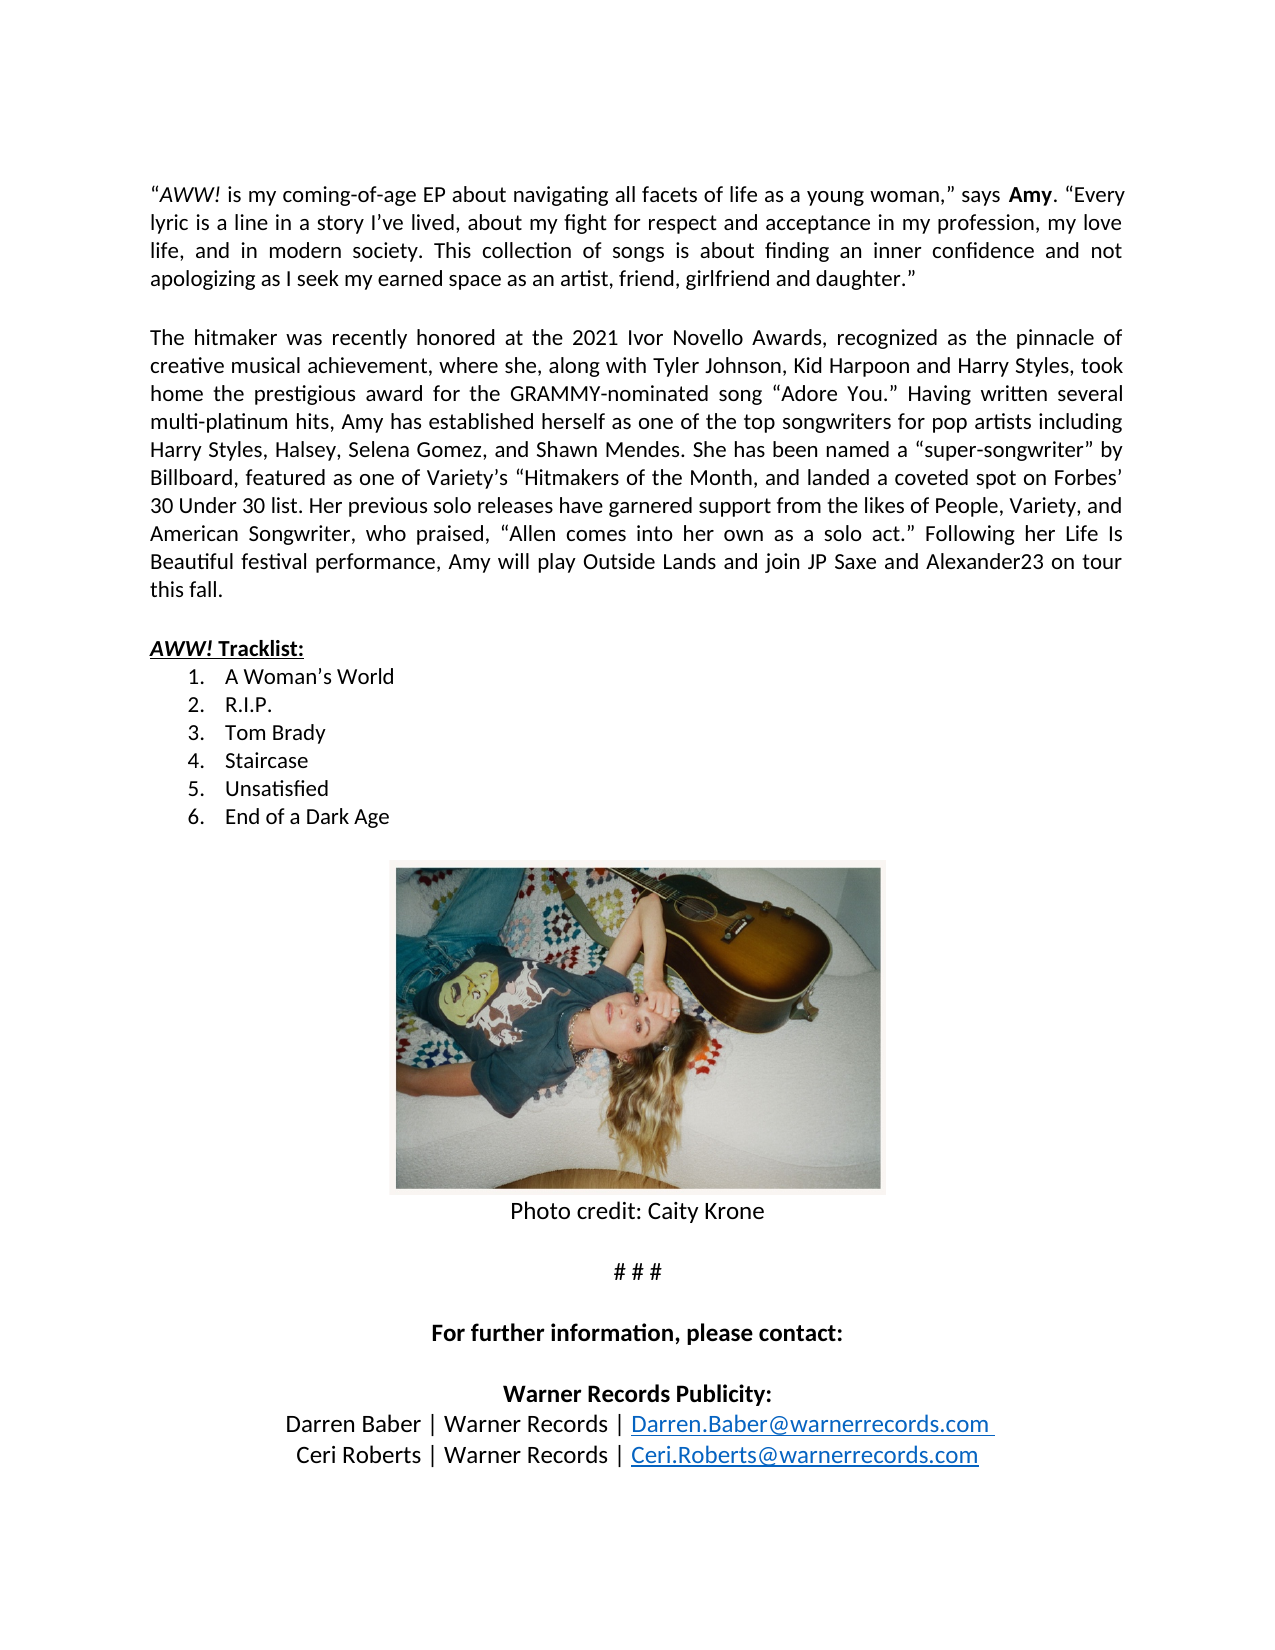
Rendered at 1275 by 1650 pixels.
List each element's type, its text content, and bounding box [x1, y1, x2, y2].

list A Woman’s World [187, 662, 1125, 690]
text Darren Baber | Warner Records | Darren.Baber@warnerrecords.com [150, 1408, 1125, 1439]
text AWW! Tracklist: [150, 634, 1125, 662]
list End of a Dark Age [187, 802, 1125, 830]
text # # # [150, 1256, 1125, 1286]
text “AWW! is my coming-of-age EP about navigating all facets of life as a young woman,” says Amy. “Every lyric is a line in a story I’ve lived, about my fight for respect and acceptance in my profession, my love life, and in modern society. This collection of songs is about finding an inner confidence and not apologizing as I seek my earned space as an artist, friend, girlfriend and daughter.” [150, 181, 1125, 293]
text For further information, please contact: [150, 1317, 1125, 1347]
text Ceri Roberts | Warner Records | Ceri.Roberts@warnerrecords.com [150, 1439, 1125, 1469]
text Warner Records Publicity: [150, 1378, 1125, 1408]
text The hitmaker was recently honored at the 2021 Ivor Novello Awards, recognized as the pinnacle of creative musical achievement, where she, along with Tyler Johnson, Kid Harpoon and Harry Styles, took home the prestigious award for the GRAMMY-nominated song “Adore You.” Having written several multi-platinum hits, Amy has established herself as one of the top songwriters for pop artists including Harry Styles, Halsey, Selena Gomez, and Shawn Mendes. She has been named a “super-songwriter” by Billboard, featured as one of Variety’s “Hitmakers of the Month, and landed a coveted spot on Forbes’ 30 Under 30 list. Her previous solo releases have garnered support from the likes of People, Variety, and American Songwriter, who praised, “Allen comes into her own as a solo act.” Following her Life Is Beautiful festival performance, Amy will play Outside Lands and join JP Saxe and Alexander23 on tour this fall. [150, 323, 1125, 603]
list Staircase [187, 746, 1125, 774]
list Unsatisfied [187, 774, 1125, 802]
picture [389, 860, 886, 1195]
text Photo credit: Caity Krone [150, 1195, 1125, 1225]
list Tom Brady [187, 718, 1125, 746]
list R.I.P. [187, 690, 1125, 718]
